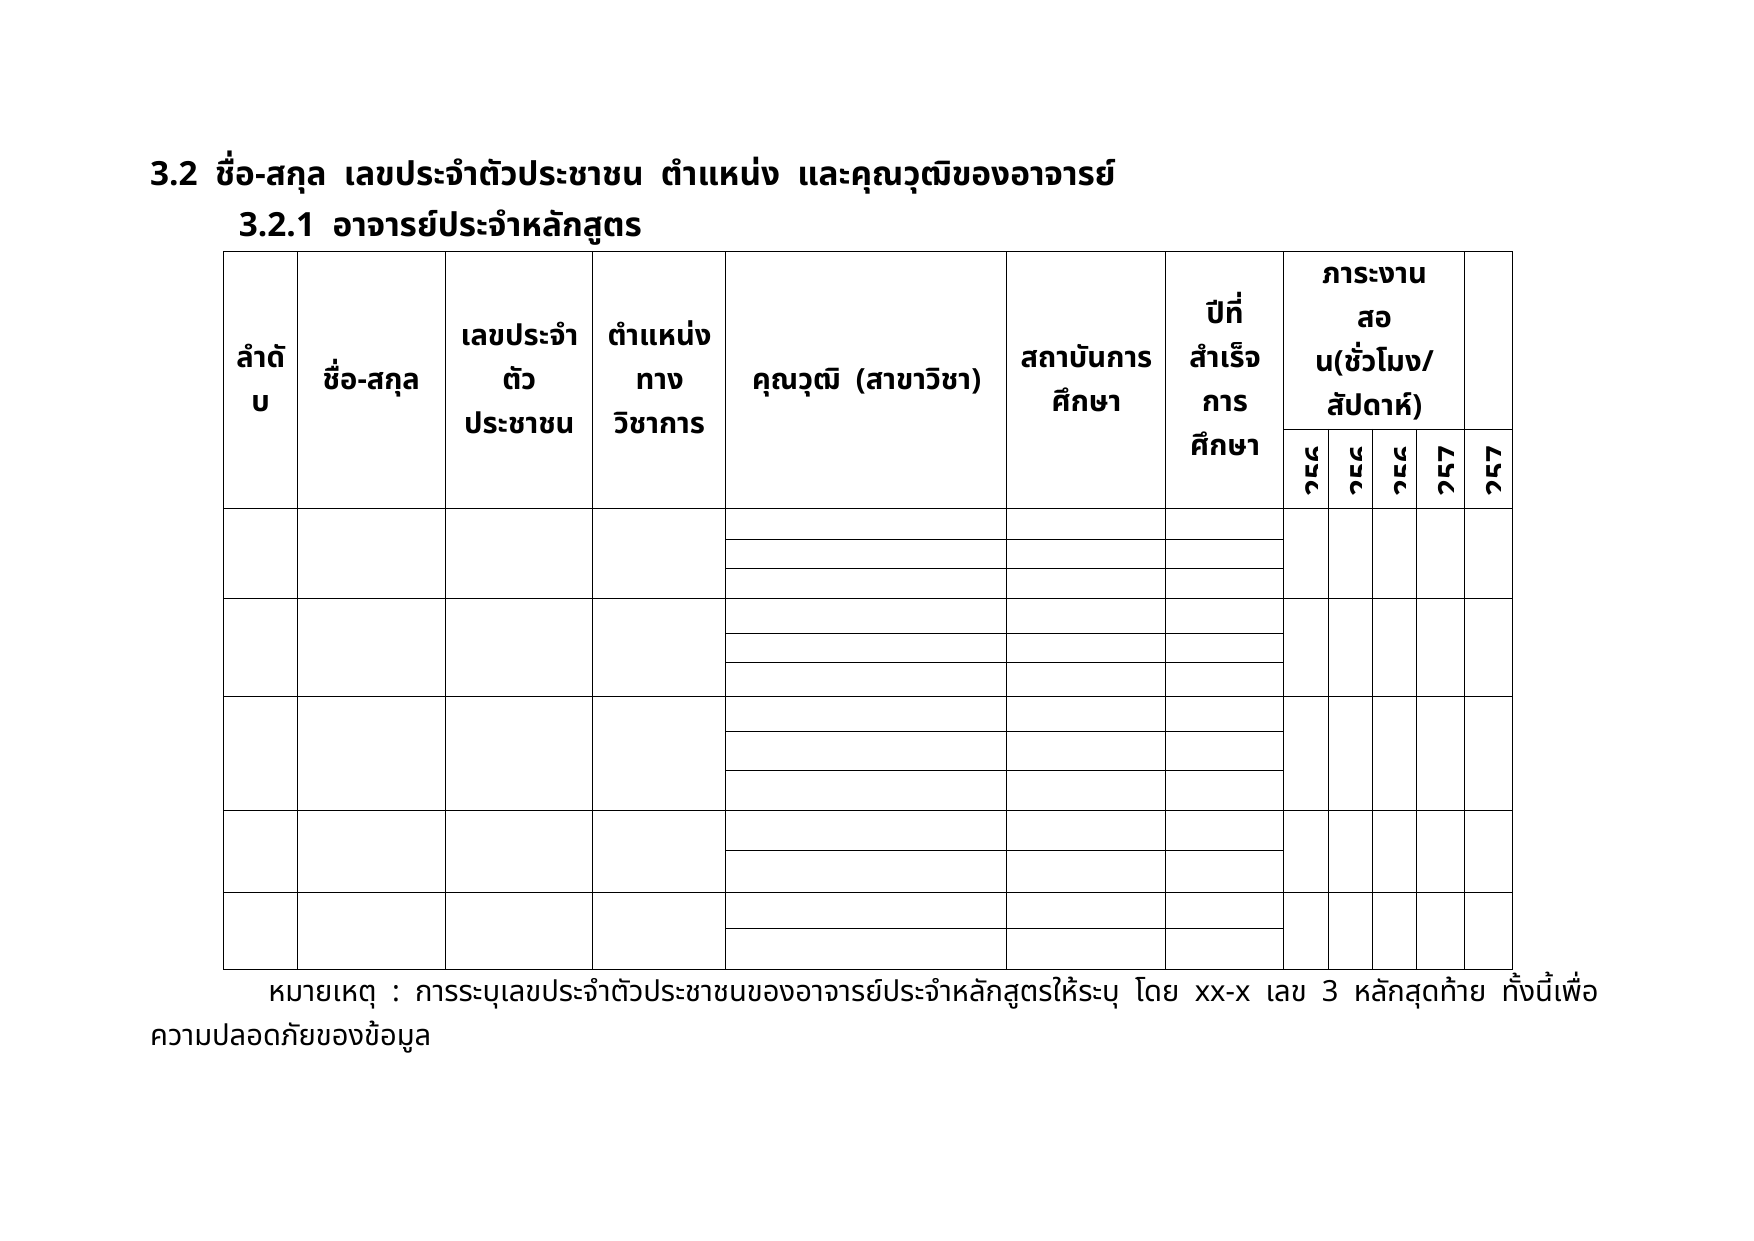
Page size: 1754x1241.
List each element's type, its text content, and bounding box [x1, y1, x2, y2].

table_cell [1007, 929, 1165, 969]
table_cell [726, 732, 1006, 770]
table_cell 2569 [1373, 430, 1416, 508]
table_header [1465, 252, 1512, 429]
table_cell [726, 569, 1006, 598]
table_cell [1166, 663, 1283, 696]
table_cell [1465, 599, 1512, 696]
table_cell [1166, 893, 1283, 928]
table_cell [1284, 893, 1328, 969]
table_cell [1007, 663, 1165, 696]
table_cell [446, 509, 592, 598]
table_cell [1284, 509, 1328, 598]
table_cell [1007, 540, 1165, 568]
table_cell [1329, 697, 1372, 809]
table_cell [726, 634, 1006, 662]
table_cell 2570 [1417, 430, 1464, 508]
table_cell [224, 509, 297, 598]
table_cell [1007, 771, 1165, 809]
table_cell 2567 [1284, 430, 1328, 508]
table_cell 2568 [1329, 430, 1372, 508]
table_cell [726, 697, 1006, 731]
table_cell [1007, 851, 1165, 892]
table_cell [1329, 811, 1372, 892]
table_cell [1329, 599, 1372, 696]
table_cell [726, 663, 1006, 696]
table_cell [298, 509, 445, 598]
table_cell [726, 599, 1006, 632]
table_cell [726, 851, 1006, 892]
table_header ปีที่สำเร็จการศึกษา [1166, 252, 1283, 508]
table_cell [726, 509, 1006, 539]
table_cell [1007, 509, 1165, 539]
table_cell [1007, 811, 1165, 849]
table_cell 2571 [1465, 430, 1512, 508]
table_cell [1007, 634, 1165, 662]
table_cell [1166, 929, 1283, 969]
table_cell [1166, 569, 1283, 598]
table_cell [593, 599, 725, 696]
table_header ลำดับ [224, 252, 297, 508]
table_cell [446, 697, 592, 809]
table_cell [1166, 771, 1283, 809]
table_cell [1329, 509, 1372, 598]
table_header ภาระงานสอน(ชั่วโมง/สัปดาห์) [1284, 252, 1464, 429]
table_header เลขประจำตัวประชาชน [446, 252, 592, 508]
table_cell [298, 811, 445, 892]
table_cell [1166, 732, 1283, 770]
table_cell [1166, 811, 1283, 849]
table_cell [1465, 811, 1512, 892]
table_cell [1373, 811, 1416, 892]
table_cell [593, 509, 725, 598]
table_cell [224, 893, 297, 969]
table_cell [1417, 893, 1464, 969]
table_header ตำแหน่งทางวิชาการ [593, 252, 725, 508]
table_cell [1166, 697, 1283, 731]
table_cell [446, 811, 592, 892]
table_cell [1373, 509, 1416, 598]
table_cell [1007, 732, 1165, 770]
table_cell [298, 893, 445, 969]
table_cell [298, 697, 445, 809]
table_header สถาบันการศึกษา [1007, 252, 1165, 508]
table_cell [593, 893, 725, 969]
table_cell [726, 811, 1006, 849]
table_cell [224, 599, 297, 696]
table_cell [1373, 893, 1416, 969]
table_cell [1166, 851, 1283, 892]
table_cell [446, 599, 592, 696]
table_cell [1465, 697, 1512, 809]
table_cell [726, 771, 1006, 809]
table_cell [1284, 697, 1328, 809]
table_cell [1007, 697, 1165, 731]
table_cell [726, 540, 1006, 568]
table_cell [1284, 599, 1328, 696]
table_cell [1007, 599, 1165, 632]
text 3.2.1 อาจารย์ประจำหลักสูตร [150, 201, 1604, 251]
text 3.2 ชื่อ-สกุล เลขประจำตัวประชาชน ตำแหน่ง และคุณวุฒิของอาจารย์ [150, 150, 1604, 201]
table_cell [726, 929, 1006, 969]
table_cell [1329, 893, 1372, 969]
table_cell [1417, 599, 1464, 696]
table_cell [224, 697, 297, 809]
table_cell [1373, 599, 1416, 696]
table_cell [1417, 811, 1464, 892]
table_cell [1166, 599, 1283, 632]
table_cell [1166, 540, 1283, 568]
table_cell [1166, 509, 1283, 539]
table_cell [1417, 509, 1464, 598]
table_cell [593, 697, 725, 809]
table_cell [1166, 634, 1283, 662]
table_cell [1007, 569, 1165, 598]
table_cell [1465, 509, 1512, 598]
table_cell [298, 599, 445, 696]
table_header ชื่อ-สกุล [298, 252, 445, 508]
table_cell [726, 893, 1006, 928]
table_cell [593, 811, 725, 892]
table_cell [1284, 811, 1328, 892]
table_cell [1465, 893, 1512, 969]
text หมายเหตุ : การระบุเลขประจำตัวประชาชนของอาจารย์ประจำหลักสูตรให้ระบุ โดย xx-x เลข 3 หลักสุดท้าย ทั้งนี้เพื่อความปลอดภัยของข้อมูล [150, 970, 1604, 1058]
table_cell [1417, 697, 1464, 809]
table_cell [1373, 697, 1416, 809]
table_header คุณวุฒิ (สาขาวิชา) [726, 252, 1006, 508]
table_cell [446, 893, 592, 969]
table_cell [1007, 893, 1165, 928]
table_cell [224, 811, 297, 892]
